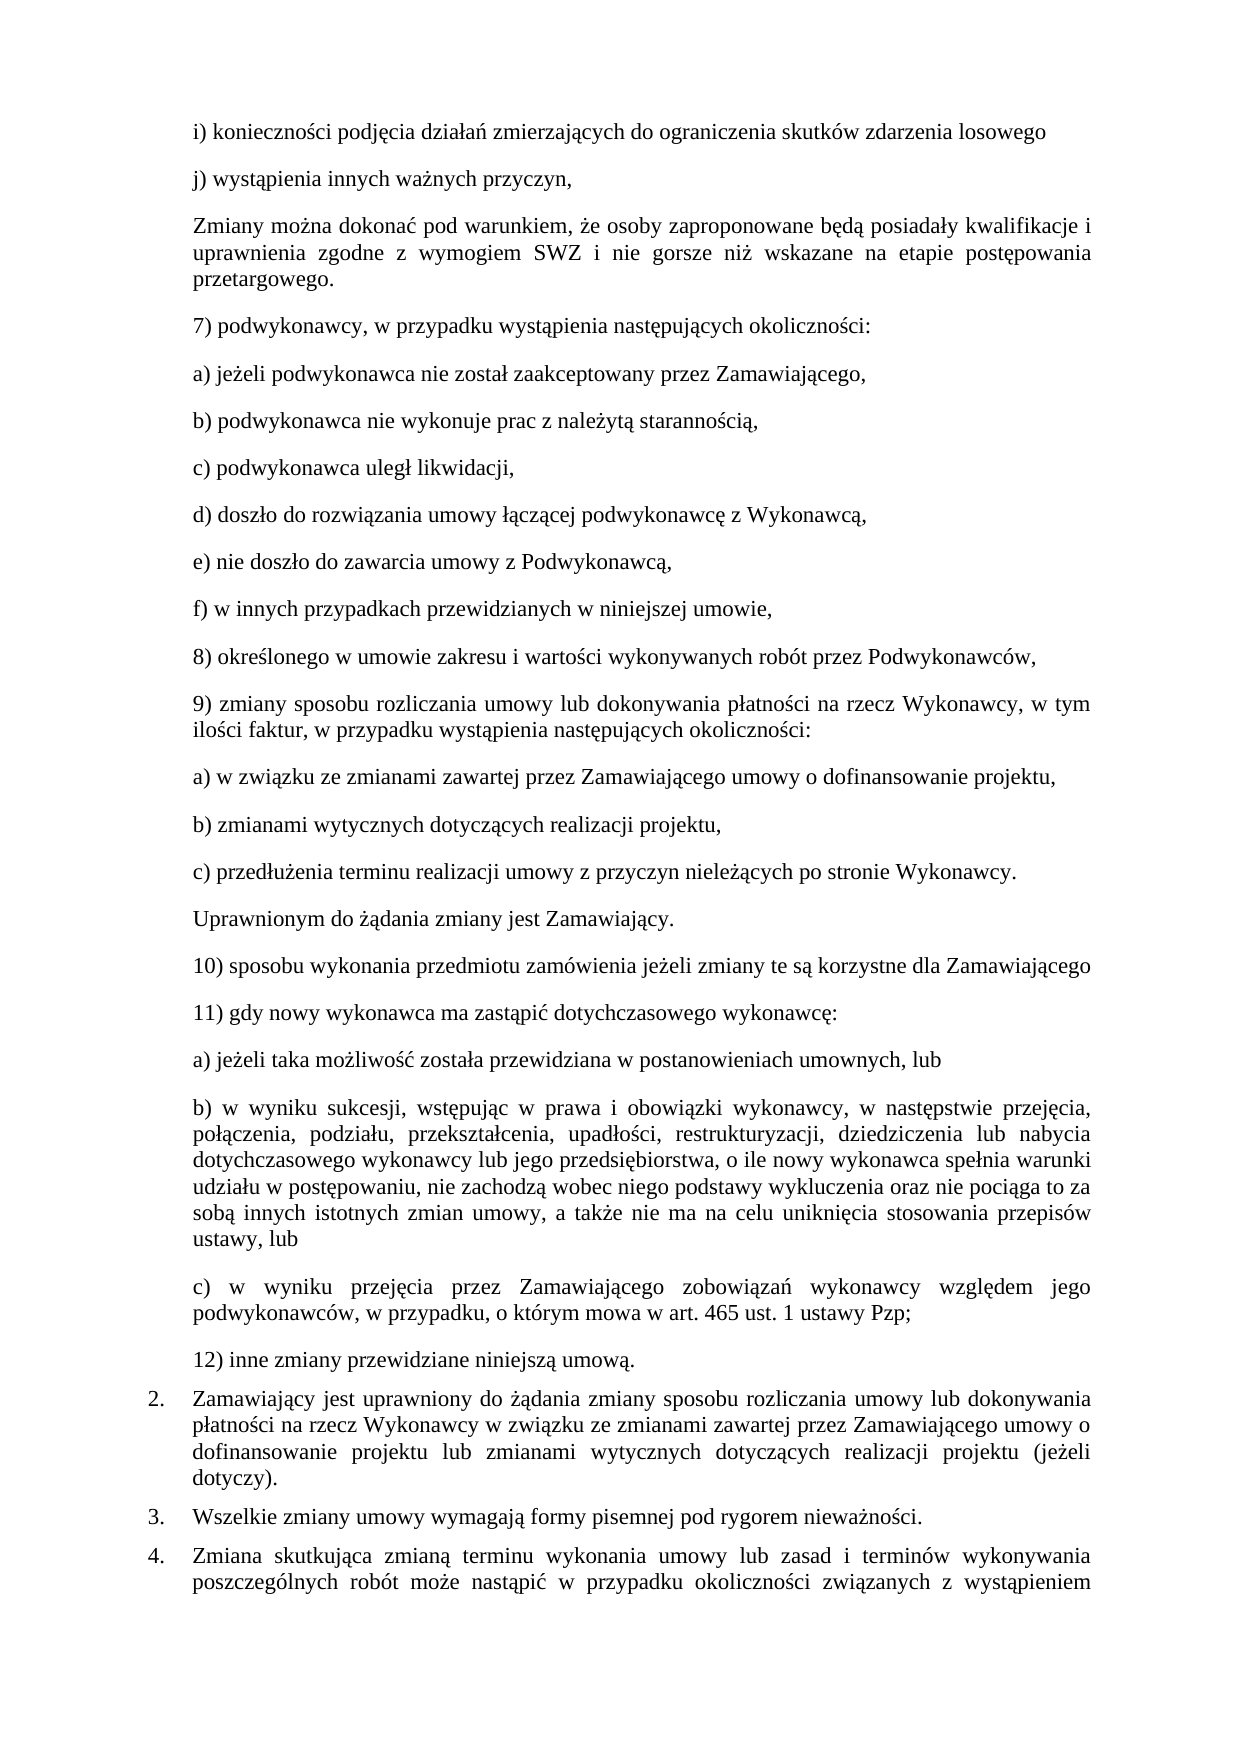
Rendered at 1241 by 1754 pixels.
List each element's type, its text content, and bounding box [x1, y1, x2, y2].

subtitle 7) podwykonawcy, w przypadku wystąpienia następujących okoliczności: [193, 312, 1092, 339]
subtitle a) w związku ze zmianami zawartej przez Zamawiającego umowy o dofinansowanie projektu, [193, 763, 1092, 790]
subtitle 12) inne zmiany przewidziane niniejszą umową. [193, 1346, 1092, 1373]
subtitle Uprawnionym do żądania zmiany jest Zamawiający. [193, 905, 1092, 931]
subtitle 8) określonego w umowie zakresu i wartości wykonywanych robót przez Podwykonawców, [193, 643, 1092, 669]
subtitle 9) zmiany sposobu rozliczania umowy lub dokonywania płatności na rzecz Wykonawcy, w tym ilości faktur, w przypadku wystąpienia następujących okoliczności: [193, 690, 1092, 743]
subtitle j) wystąpienia innych ważnych przyczyn, [193, 165, 1092, 192]
subtitle i) konieczności podjęcia działań zmierzających do ograniczenia skutków zdarzenia losowego [193, 118, 1092, 144]
subtitle a) jeżeli podwykonawca nie został zaakceptowany przez Zamawiającego, [193, 359, 1092, 386]
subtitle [148, 1542, 1092, 1594]
subtitle Zmiany można dokonać pod warunkiem, że osoby zaproponowane będą posiadały kwalifikacje i uprawnienia zgodne z wymogiem SWZ i nie gorsze niż wskazane na etapie postępowania przetargowego. [193, 212, 1092, 292]
subtitle 11) gdy nowy wykonawca ma zastąpić dotychczasowego wykonawcę: [193, 999, 1092, 1026]
subtitle b) zmianami wytycznych dotyczących realizacji projektu, [193, 811, 1092, 837]
subtitle Wszelkie zmiany umowy wymagają formy pisemnej pod rygorem nieważności. [148, 1503, 1092, 1529]
subtitle c) w wyniku przejęcia przez Zamawiającego zobowiązań wykonawcy względem jego podwykonawców, w przypadku, o którym mowa w art. 465 ust. 1 ustawy Pzp; [193, 1273, 1092, 1325]
subtitle a) jeżeli taka możliwość została przewidziana w postanowieniach umownych, lub [193, 1047, 1092, 1073]
subtitle Zamawiający jest uprawniony do żądania zmiany sposobu rozliczania umowy lub dokonywania płatności na rzecz Wykonawcy w związku ze zmianami zawartej przez Zamawiającego umowy o dofinansowanie projektu lub zmianami wytycznych dotyczących realizacji projektu (jeżeli dotyczy). [148, 1385, 1092, 1491]
subtitle f) w innych przypadkach przewidzianych w niniejszej umowie, [193, 596, 1092, 622]
subtitle b) podwykonawca nie wykonuje prac z należytą starannością, [193, 407, 1092, 433]
subtitle b) w wyniku sukcesji, wstępując w prawa i obowiązki wykonawcy, w następstwie przejęcia, połączenia, podziału, przekształcenia, upadłości, restrukturyzacji, dziedziczenia lub nabycia dotychczasowego wykonawcy lub jego przedsiębiorstwa, o ile nowy wykonawca spełnia warunki udziału w postępowaniu, nie zachodzą wobec niego podstawy wykluczenia oraz nie pociąga to za sobą innych istotnych zmian umowy, a także nie ma na celu uniknięcia stosowania przepisów ustawy, lub [193, 1094, 1092, 1252]
subtitle c) podwykonawca uległ likwidacji, [193, 454, 1092, 480]
subtitle e) nie doszło do zawarcia umowy z Podwykonawcą, [193, 548, 1092, 575]
subtitle 10) sposobu wykonania przedmiotu zamówienia jeżeli zmiany te są korzystne dla Zamawiającego [193, 952, 1092, 978]
subtitle d) doszło do rozwiązania umowy łączącej podwykonawcę z Wykonawcą, [193, 501, 1092, 527]
subtitle c) przedłużenia terminu realizacji umowy z przyczyn nieleżących po stronie Wykonawcy. [193, 858, 1092, 884]
